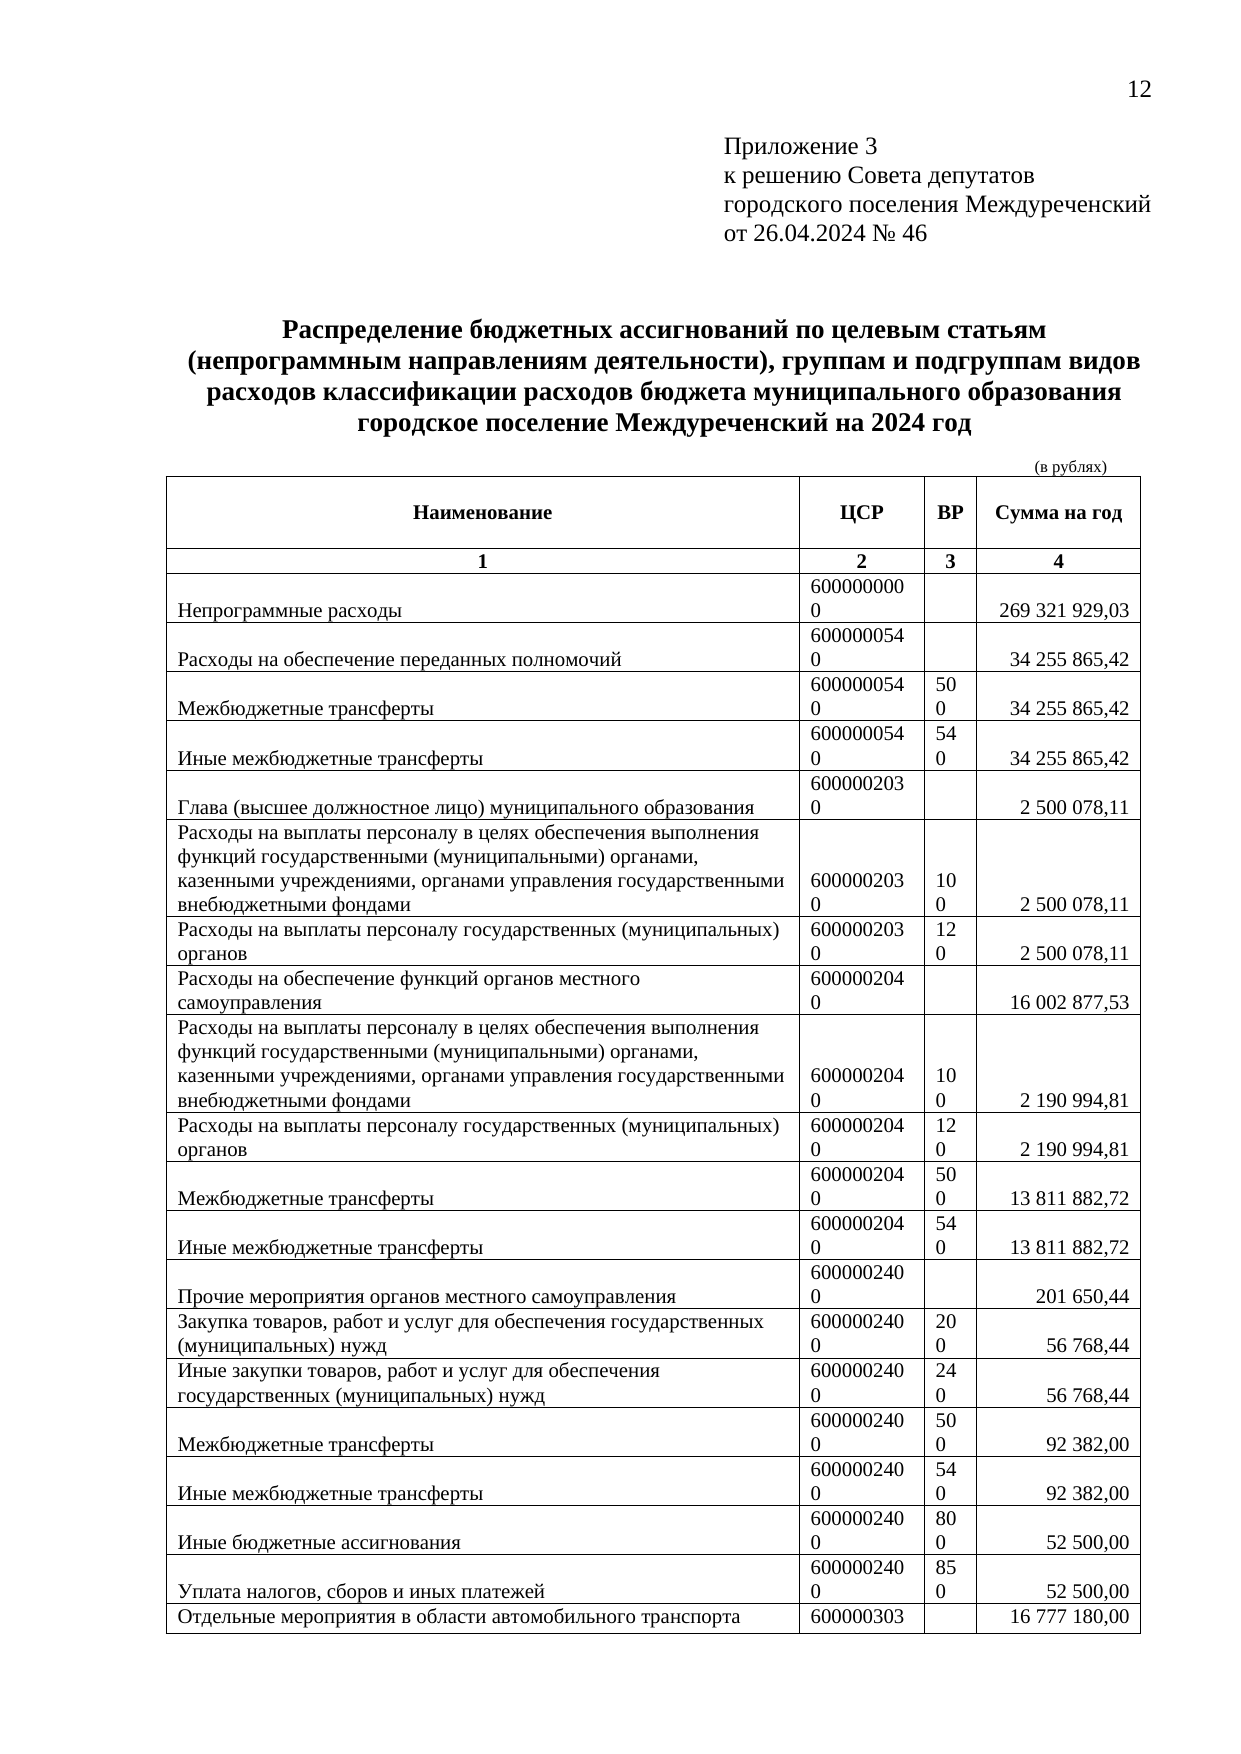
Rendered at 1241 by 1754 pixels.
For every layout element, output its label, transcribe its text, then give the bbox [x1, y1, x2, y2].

table_cell 2 500 078,11 [977, 820, 1140, 916]
table_cell 56 768,44 [977, 1309, 1140, 1357]
text к решению Совета депутатов [723, 160, 1152, 189]
table_cell 540 [925, 1457, 976, 1505]
table_cell 201 650,44 [977, 1260, 1140, 1308]
table_cell 6000003030 [800, 1604, 924, 1633]
table_cell Иные бюджетные ассигнования [167, 1506, 799, 1554]
table_cell 120 [925, 1113, 976, 1161]
table_cell [925, 574, 976, 622]
table_cell 6000002400 [800, 1555, 924, 1603]
table_cell 100 [925, 1015, 976, 1112]
table_cell 2 190 994,81 [977, 1113, 1140, 1161]
table_cell 2 500 078,11 [977, 917, 1140, 965]
table_cell [925, 771, 976, 819]
table_header Сумма на год [977, 477, 1140, 548]
table_cell 13 811 882,72 [977, 1162, 1140, 1210]
text (в рублях) [989, 457, 1152, 476]
table_cell 6000002030 [800, 820, 924, 916]
text Приложение 3 [723, 131, 1152, 160]
text Распределение бюджетных ассигнований по целевым статьям (непрограммным направлениям деятельности), группам и подгруппам видов расходов классификации расходов бюджета муниципального образования городское поселение Междуреченский на 2024 год [177, 313, 1152, 437]
table_cell 500 [925, 1408, 976, 1456]
table_cell Межбюджетные трансферты [167, 1162, 799, 1210]
table_cell 500 [925, 1162, 976, 1210]
table_header ЦСР [800, 477, 924, 548]
table_cell 120 [925, 917, 976, 965]
table_cell 56 768,44 [977, 1359, 1140, 1407]
table_cell 2 190 994,81 [977, 1015, 1140, 1112]
table_cell [925, 1260, 976, 1308]
table_cell 2 500 078,11 [977, 771, 1140, 819]
table_cell 6000002400 [800, 1457, 924, 1505]
table_cell 100 [925, 820, 976, 916]
table_cell 800 [925, 1506, 976, 1554]
table_cell 540 [925, 1211, 976, 1259]
table_cell 34 255 865,42 [977, 672, 1140, 720]
table_cell Расходы на обеспечение функций органов местного самоуправления [167, 966, 799, 1014]
table_cell 200 [925, 1309, 976, 1357]
table_cell 269 321 929,03 [977, 574, 1140, 622]
table_cell Иные межбюджетные трансферты [167, 1457, 799, 1505]
table_cell 540 [925, 721, 976, 769]
table_cell 6000002400 [800, 1506, 924, 1554]
table_cell 16 002 877,53 [977, 966, 1140, 1014]
table_cell 4 [977, 549, 1140, 573]
table_cell 6000002400 [800, 1309, 924, 1357]
table_cell 1 [167, 549, 799, 573]
table_cell Расходы на выплаты персоналу государственных (муниципальных) органов [167, 917, 799, 965]
table_cell 34 255 865,42 [977, 721, 1140, 769]
table_cell Иные межбюджетные трансферты [167, 721, 799, 769]
table_cell 34 255 865,42 [977, 623, 1140, 671]
table_cell 6000002040 [800, 1162, 924, 1210]
table_cell [925, 1604, 976, 1633]
table_cell 6000002400 [800, 1260, 924, 1308]
table_cell 850 [925, 1555, 976, 1603]
table_cell Межбюджетные трансферты [167, 1408, 799, 1456]
table_cell 500 [925, 672, 976, 720]
table_cell Иные закупки товаров, работ и услуг для обеспечения государственных (муниципальных) нужд [167, 1359, 799, 1407]
table_cell 92 382,00 [977, 1408, 1140, 1456]
table_cell Глава (высшее должностное лицо) муниципального образования [167, 771, 799, 819]
table_cell 92 382,00 [977, 1457, 1140, 1505]
table_cell 6000002040 [800, 1113, 924, 1161]
table_cell Иные межбюджетные трансферты [167, 1211, 799, 1259]
table_cell 6000002040 [800, 1211, 924, 1259]
table_cell 6000000540 [800, 672, 924, 720]
table_cell 52 500,00 [977, 1506, 1140, 1554]
table_cell Межбюджетные трансферты [167, 672, 799, 720]
table_cell 52 500,00 [977, 1555, 1140, 1603]
table_cell [925, 623, 976, 671]
table_cell 3 [925, 549, 976, 573]
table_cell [167, 1604, 799, 1633]
table_cell [925, 966, 976, 1014]
table_cell 2 [800, 549, 924, 573]
table_cell 240 [925, 1359, 976, 1407]
table_cell 6000002400 [800, 1359, 924, 1407]
table_cell 6000000540 [800, 721, 924, 769]
table_cell Прочие мероприятия органов местного самоуправления [167, 1260, 799, 1308]
table_cell 6000002400 [800, 1408, 924, 1456]
table_cell Закупка товаров, работ и услуг для обеспечения государственных (муниципальных) нужд [167, 1309, 799, 1357]
table_cell 6000002030 [800, 771, 924, 819]
table_cell 6000000540 [800, 623, 924, 671]
table_cell 6000002030 [800, 917, 924, 965]
text от 26.04.2024 № 46 [723, 218, 1152, 246]
table_cell 6000002040 [800, 966, 924, 1014]
table_cell 6000002040 [800, 1015, 924, 1112]
text городского поселения Междуреченский [723, 189, 1152, 218]
table_cell Непрограммные расходы [167, 574, 799, 622]
table_cell Уплата налогов, сборов и иных платежей [167, 1555, 799, 1603]
table_cell 13 811 882,72 [977, 1211, 1140, 1259]
table_cell Расходы на обеспечение переданных полномочий [167, 623, 799, 671]
table_cell Расходы на выплаты персоналу в целях обеспечения выполнения функций государственными (муниципальными) органами, казенными учреждениями, органами управления государственными внебюджетными фондами [167, 820, 799, 916]
table_cell 16 777 180,00 [977, 1604, 1140, 1633]
table_cell Расходы на выплаты персоналу в целях обеспечения выполнения функций государственными (муниципальными) органами, казенными учреждениями, органами управления государственными внебюджетными фондами [167, 1015, 799, 1112]
table_cell 6000000000 [800, 574, 924, 622]
table_cell Расходы на выплаты персоналу государственных (муниципальных) органов [167, 1113, 799, 1161]
table_header Наименование [167, 477, 799, 548]
table_header ВР [925, 477, 976, 548]
